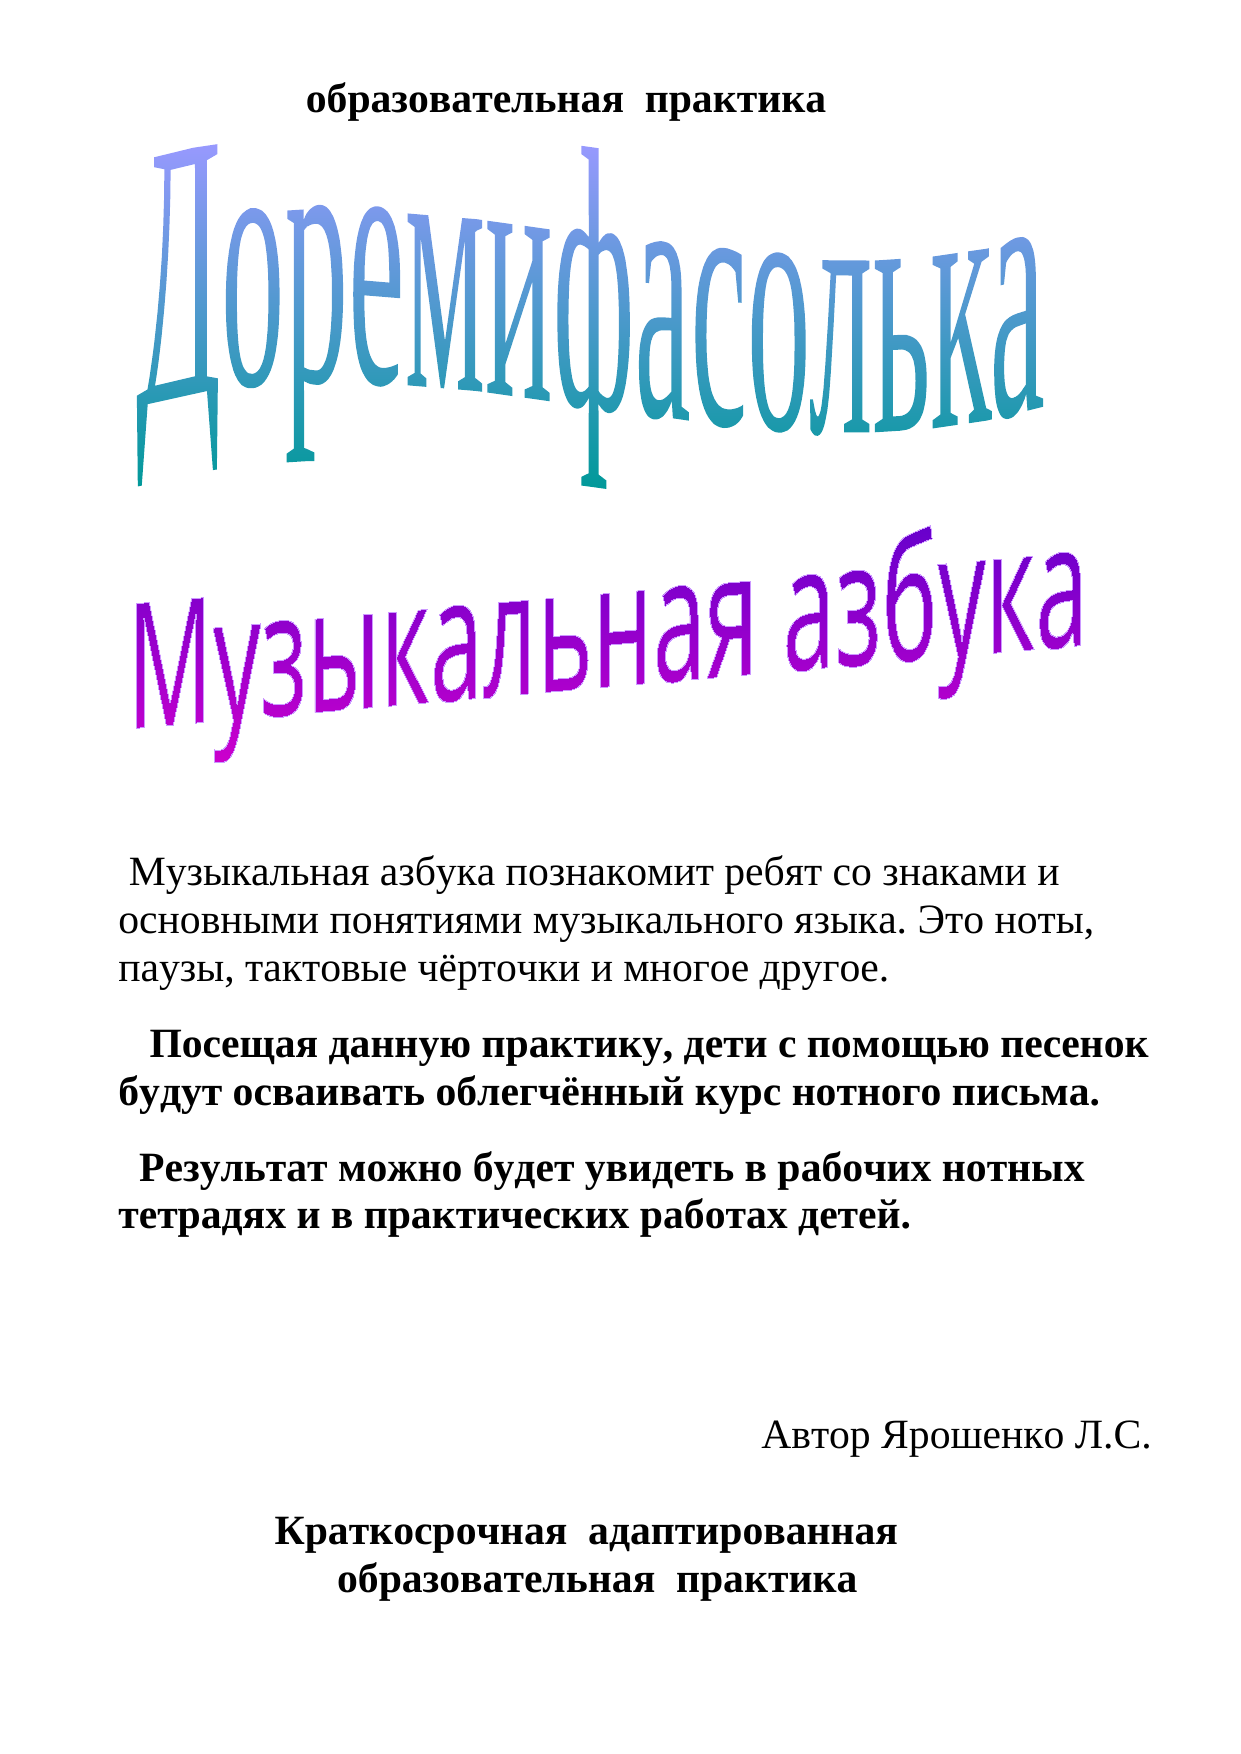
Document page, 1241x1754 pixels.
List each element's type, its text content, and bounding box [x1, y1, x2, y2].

text образовательная практика [118, 1553, 1152, 1601]
text Музыкальная азбука познакомит ребят со знаками и основными понятиями музыкального языка. Это ноты, паузы, тактовые чёрточки и многое другое. [118, 846, 1152, 990]
text образовательная практика [118, 74, 1152, 122]
text Посещая данную практику, дети с помощью песенок будут осваивать облегчённый курс нотного письма. [118, 1018, 1152, 1114]
text Краткосрочная адаптированная [118, 1505, 1152, 1553]
text Автор Ярошенко Л.С. [118, 1409, 1152, 1457]
text Результат можно будет увидеть в рабочих нотных тетрадях и в практических работах детей. [118, 1142, 1152, 1238]
